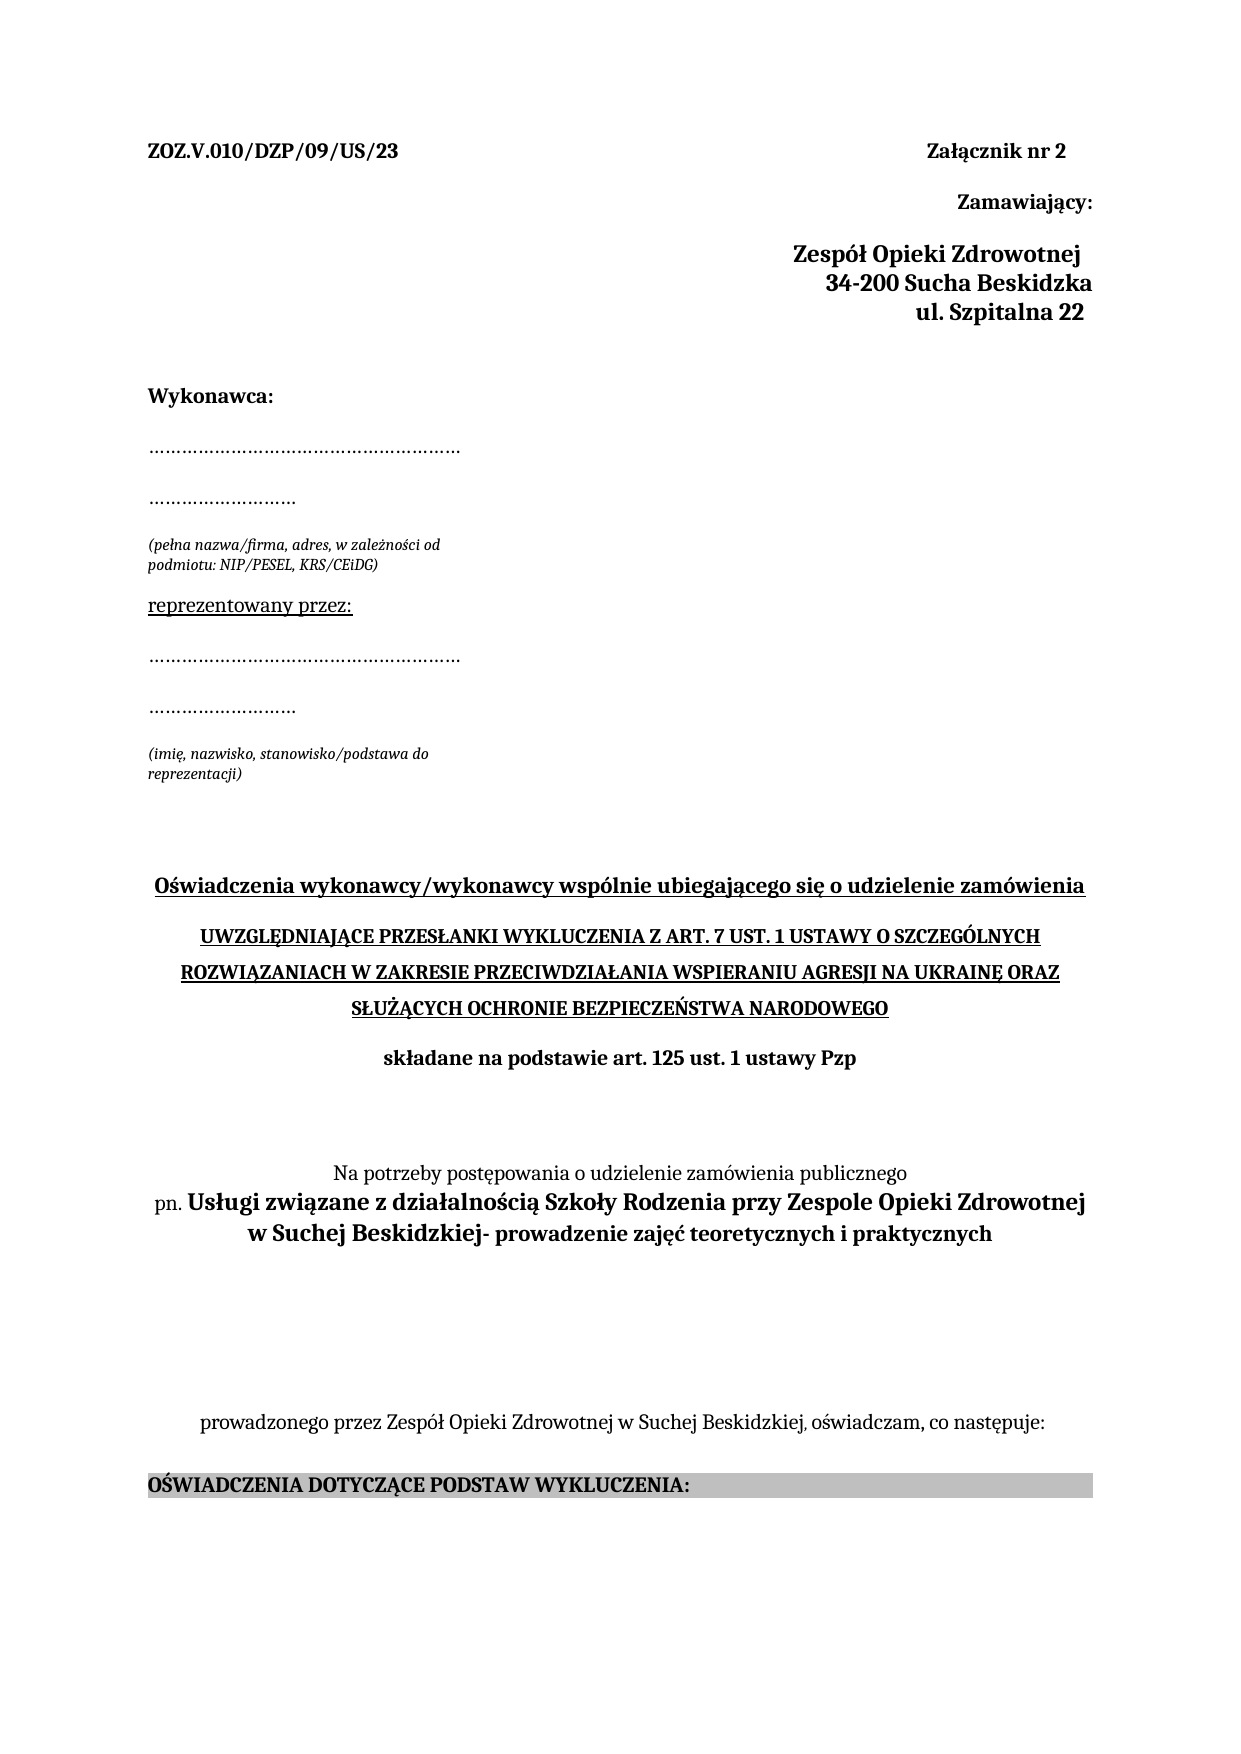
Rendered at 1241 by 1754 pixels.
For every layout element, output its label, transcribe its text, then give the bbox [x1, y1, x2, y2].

text prowadzonego przez Zespół Opieki Zdrowotnej w Suchej Beskidzkiej, oświadczam, co następuje: [148, 1410, 1093, 1435]
text ZOZ.V.010/DZP/09/US/23 Załącznik nr 2 [148, 139, 1093, 164]
text składane na podstawie art. 125 ust. 1 ustawy Pzp [148, 1045, 1093, 1071]
text UWZGLĘDNIAJĄCE PRZESŁANKI WYKLUCZENIA Z ART. 7 UST. 1 USTAWY o szczególnych rozwiązaniach w zakresie przeciwdziałania wspieraniu agresji na Ukrainę oraz służących ochronie bezpieczeństwa narodowego [148, 925, 1093, 1021]
text ul. Szpitalna 22 [148, 297, 1093, 326]
text ………………………………………………………………………… [148, 434, 472, 510]
text Zamawiający: [148, 189, 1093, 215]
text reprezentowany przez: [148, 593, 1093, 618]
text Wykonawca: [148, 384, 1093, 409]
text (imię, nazwisko, stanowisko/podstawa do reprezentacji) [148, 744, 472, 784]
text OŚWIADCZENIA DOTYCZĄCE PODSTAW WYKLUCZENIA: [148, 1473, 1093, 1498]
text 34-200 Sucha Beskidzka [148, 269, 1093, 297]
text Zespół Opieki Zdrowotnej [148, 240, 1093, 269]
text ………………………………………………………………………… [148, 643, 472, 719]
text (pełna nazwa/firma, adres, w zależności od podmiotu: NIP/PESEL, KRS/CEiDG) [148, 535, 472, 575]
text Na potrzeby postępowania o udzielenie zamówienia publicznego pn. Usługi związane z działalnością Szkoły Rodzenia przy Zespole Opieki Zdrowotnej w Suchej Beskidzkiej- prowadzenie zajęć teoretycznych i praktycznych [148, 1161, 1093, 1248]
text Oświadczenia wykonawcy/wykonawcy wspólnie ubiegającego się o udzielenie zamówienia [148, 873, 1093, 899]
